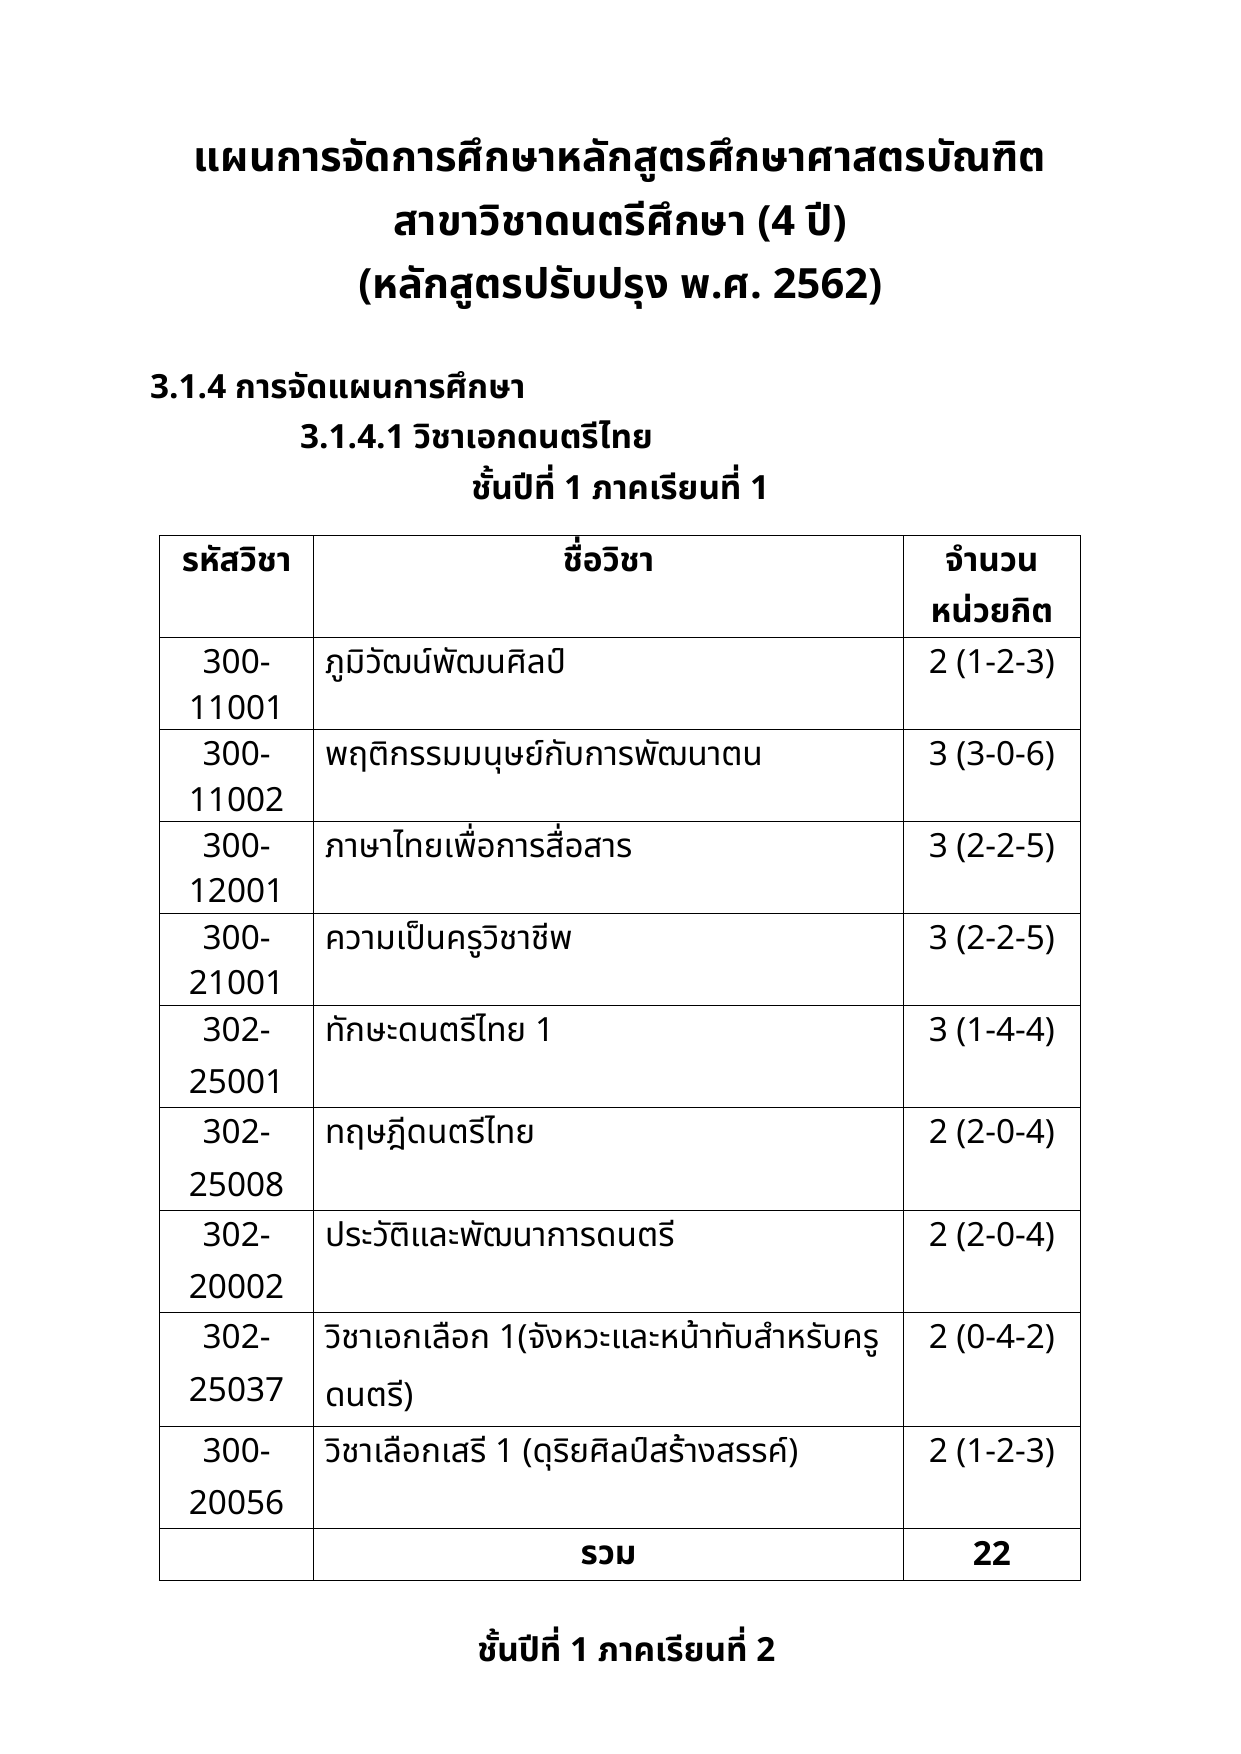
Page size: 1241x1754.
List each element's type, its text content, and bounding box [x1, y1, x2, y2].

table_cell 2 (2-0-4) [904, 1211, 1080, 1312]
table_cell 302-25037 [160, 1313, 313, 1426]
text (หลักสูตรปรับปรุง พ.ศ. 2562) [150, 254, 1090, 317]
table_cell 300-11001 [160, 638, 313, 729]
table_cell 3 (3-0-6) [904, 730, 1080, 821]
table_cell 3 (2-2-5) [904, 914, 1080, 1004]
text สาขาวิชาดนตรีศึกษา (4 ปี) [150, 190, 1090, 254]
table_cell [160, 1529, 313, 1580]
table_cell 2 (2-0-4) [904, 1108, 1080, 1209]
text แผนการจัดการศึกษาหลักสูตรศึกษาศาสตรบัณฑิต [150, 127, 1090, 190]
table_header ชื่อวิชา [314, 536, 903, 637]
table_cell ประวัติและพัฒนาการดนตรี [314, 1211, 903, 1312]
table_cell 300-11002 [160, 730, 313, 821]
table_cell 302-25008 [160, 1108, 313, 1209]
table_cell วิชาเอกเลือก 1(จังหวะและหน้าทับสำหรับครูดนตรี) [314, 1313, 903, 1426]
table_cell 22 [904, 1529, 1080, 1580]
table_cell วิชาเลือกเสรี 1 (ดุริยศิลป์สร้างสรรค์) [314, 1427, 903, 1528]
table_cell 2 (0-4-2) [904, 1313, 1080, 1426]
text 3.1.4 การจัดแผนการศึกษา [150, 362, 1090, 413]
text 3.1.4.1 วิชาเอกดนตรีไทย [150, 413, 1090, 464]
table_cell 3 (1-4-4) [904, 1006, 1080, 1107]
table_cell ทักษะดนตรีไทย 1 [314, 1006, 903, 1107]
table_header จำนวนหน่วยกิต [904, 536, 1080, 637]
table_cell 2 (1-2-3) [904, 638, 1080, 729]
table_cell 2 (1-2-3) [904, 1427, 1080, 1528]
table_header รหัสวิชา [160, 536, 313, 637]
table_cell 300-12001 [160, 822, 313, 913]
table_cell ความเป็นครูวิชาชีพ [314, 914, 903, 1004]
table_cell ภาษาไทยเพื่อการสื่อสาร [314, 822, 903, 913]
table_cell พฤติกรรมมนุษย์กับการพัฒนาตน [314, 730, 903, 821]
text ชั้นปีที่ 1 ภาคเรียนที่ 2 [162, 1626, 1090, 1677]
table_cell 302-25001 [160, 1006, 313, 1107]
table_cell 300-20056 [160, 1427, 313, 1528]
table_cell รวม [314, 1529, 903, 1580]
table_cell 3 (2-2-5) [904, 822, 1080, 913]
text ชั้นปีที่ 1 ภาคเรียนที่ 1 [150, 464, 1090, 514]
table_cell ภูมิวัฒน์พัฒนศิลป์ [314, 638, 903, 729]
table_cell 300-21001 [160, 914, 313, 1004]
table_cell ทฤษฎีดนตรีไทย [314, 1108, 903, 1209]
table_cell 302-20002 [160, 1211, 313, 1312]
